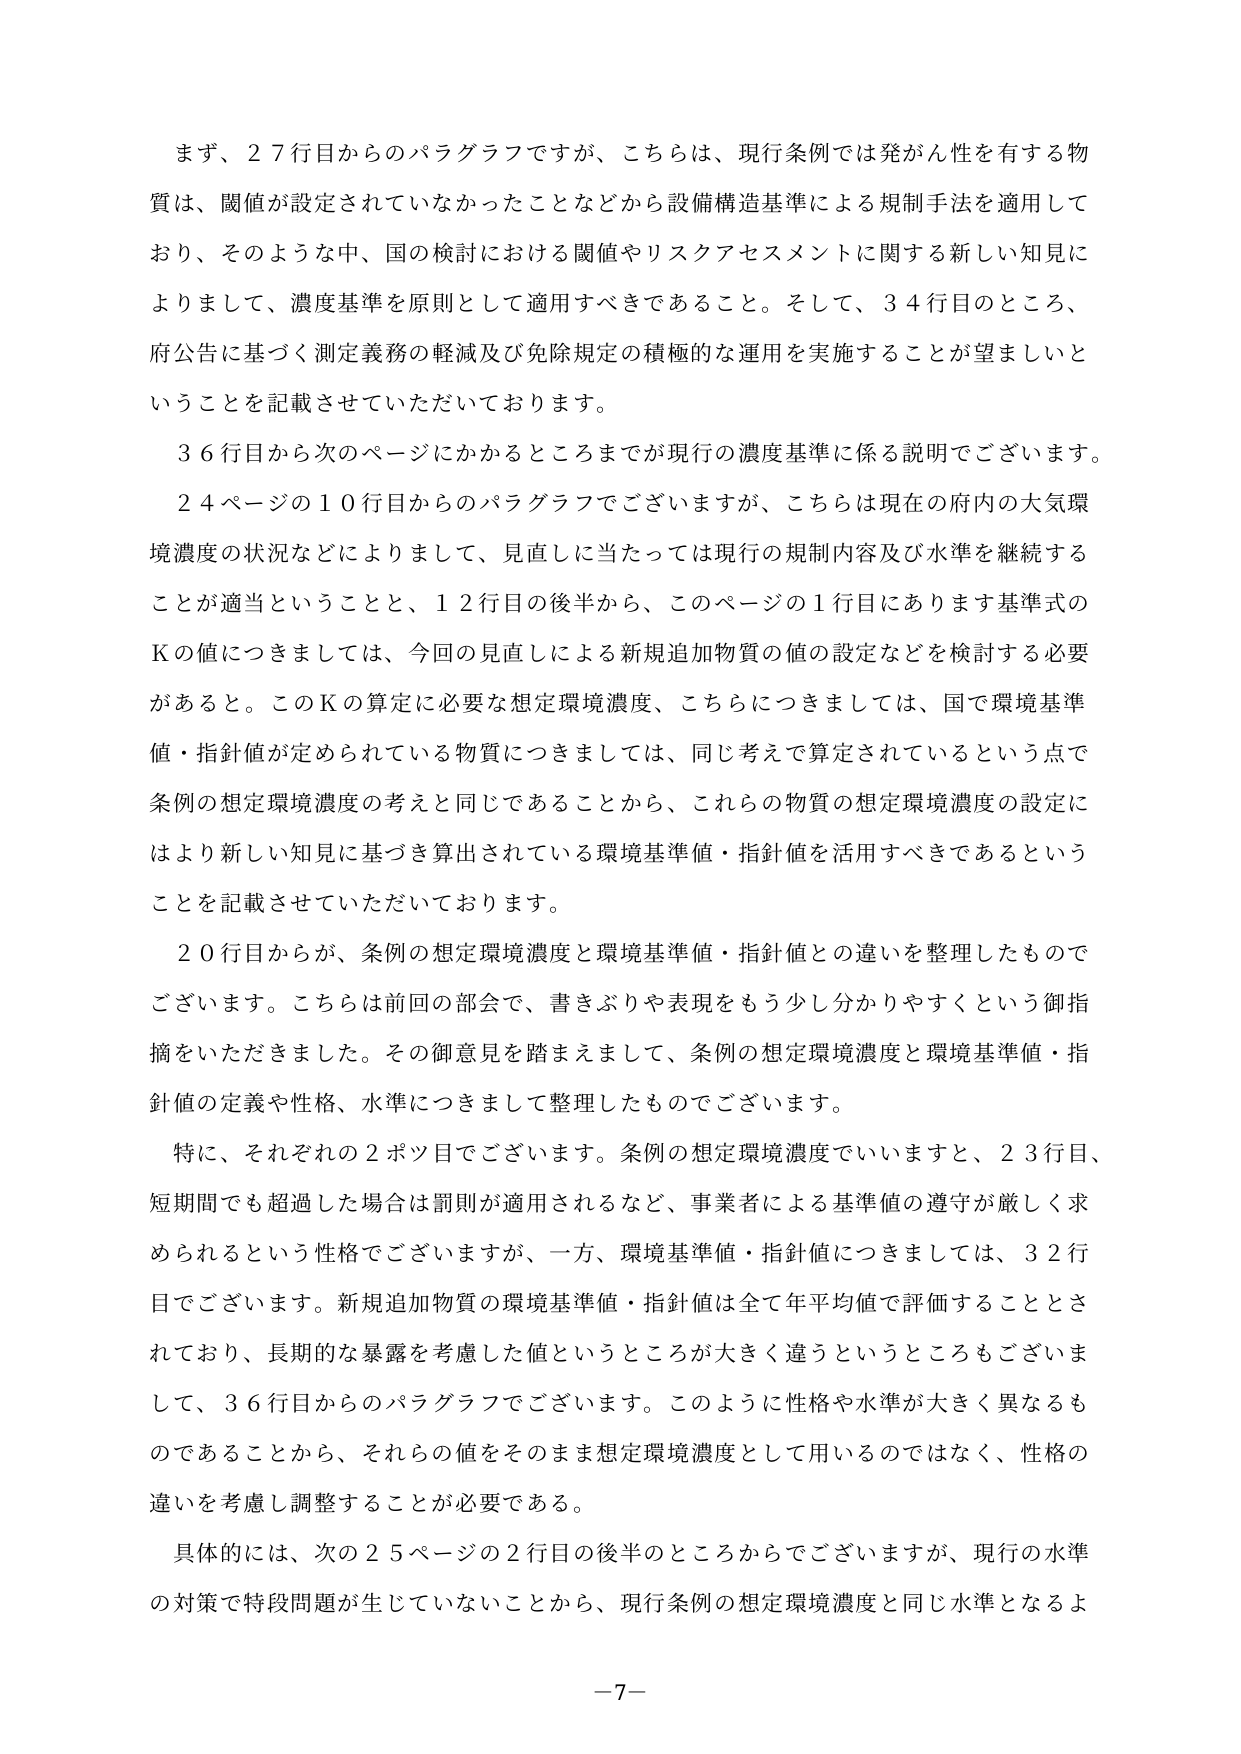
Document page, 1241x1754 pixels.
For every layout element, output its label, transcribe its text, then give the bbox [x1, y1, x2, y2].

text まず、２７行目からのパラグラフですが、こちらは、現行条例では発がん性を有する物質は、閾値が設定されていなかったことなどから設備構造基準による規制手法を適用しており、そのような中、国の検討における閾値やリスクアセスメントに関する新しい知見によりまして、濃度基準を原則として適用すべきであること。そして、３４行目のところ、府公告に基づく測定義務の軽減及び免除規定の積極的な運用を実施することが望ましいということを記載させていただいております。 [149, 127, 1091, 427]
text ２０行目からが、条例の想定環境濃度と環境基準値・指針値との違いを整理したものでございます。こちらは前回の部会で、書きぶりや表現をもう少し分かりやすくという御指摘をいただきました。その御意見を踏まえまして、条例の想定環境濃度と環境基準値・指針値の定義や性格、水準につきまして整理したものでございます。 [149, 927, 1091, 1127]
text ３６行目から次のページにかかるところまでが現行の濃度基準に係る説明でございます。 [149, 427, 1091, 477]
text ２４ページの１０行目からのパラグラフでございますが、こちらは現在の府内の大気環境濃度の状況などによりまして、見直しに当たっては現行の規制内容及び水準を継続することが適当ということと、１２行目の後半から、このページの１行目にあります基準式のＫの値につきましては、今回の見直しによる新規追加物質の値の設定などを検討する必要があると。このＫの算定に必要な想定環境濃度、こちらにつきましては、国で環境基準値・指針値が定められている物質につきましては、同じ考えで算定されているという点で条例の想定環境濃度の考えと同じであることから、これらの物質の想定環境濃度の設定にはより新しい知見に基づき算出されている環境基準値・指針値を活用すべきであるということを記載させていただいております。 [149, 477, 1091, 927]
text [149, 1527, 1091, 1627]
text 特に、それぞれの２ポツ目でございます。条例の想定環境濃度でいいますと、２３行目、短期間でも超過した場合は罰則が適用されるなど、事業者による基準値の遵守が厳しく求められるという性格でございますが、一方、環境基準値・指針値につきましては、３２行目でございます。新規追加物質の環境基準値・指針値は全て年平均値で評価することとされており、長期的な暴露を考慮した値というところが大きく違うというところもございまして、３６行目からのパラグラフでございます。このように性格や水準が大きく異なるものであることから、それらの値をそのまま想定環境濃度として用いるのではなく、性格の違いを考慮し調整することが必要である。 [149, 1127, 1091, 1527]
